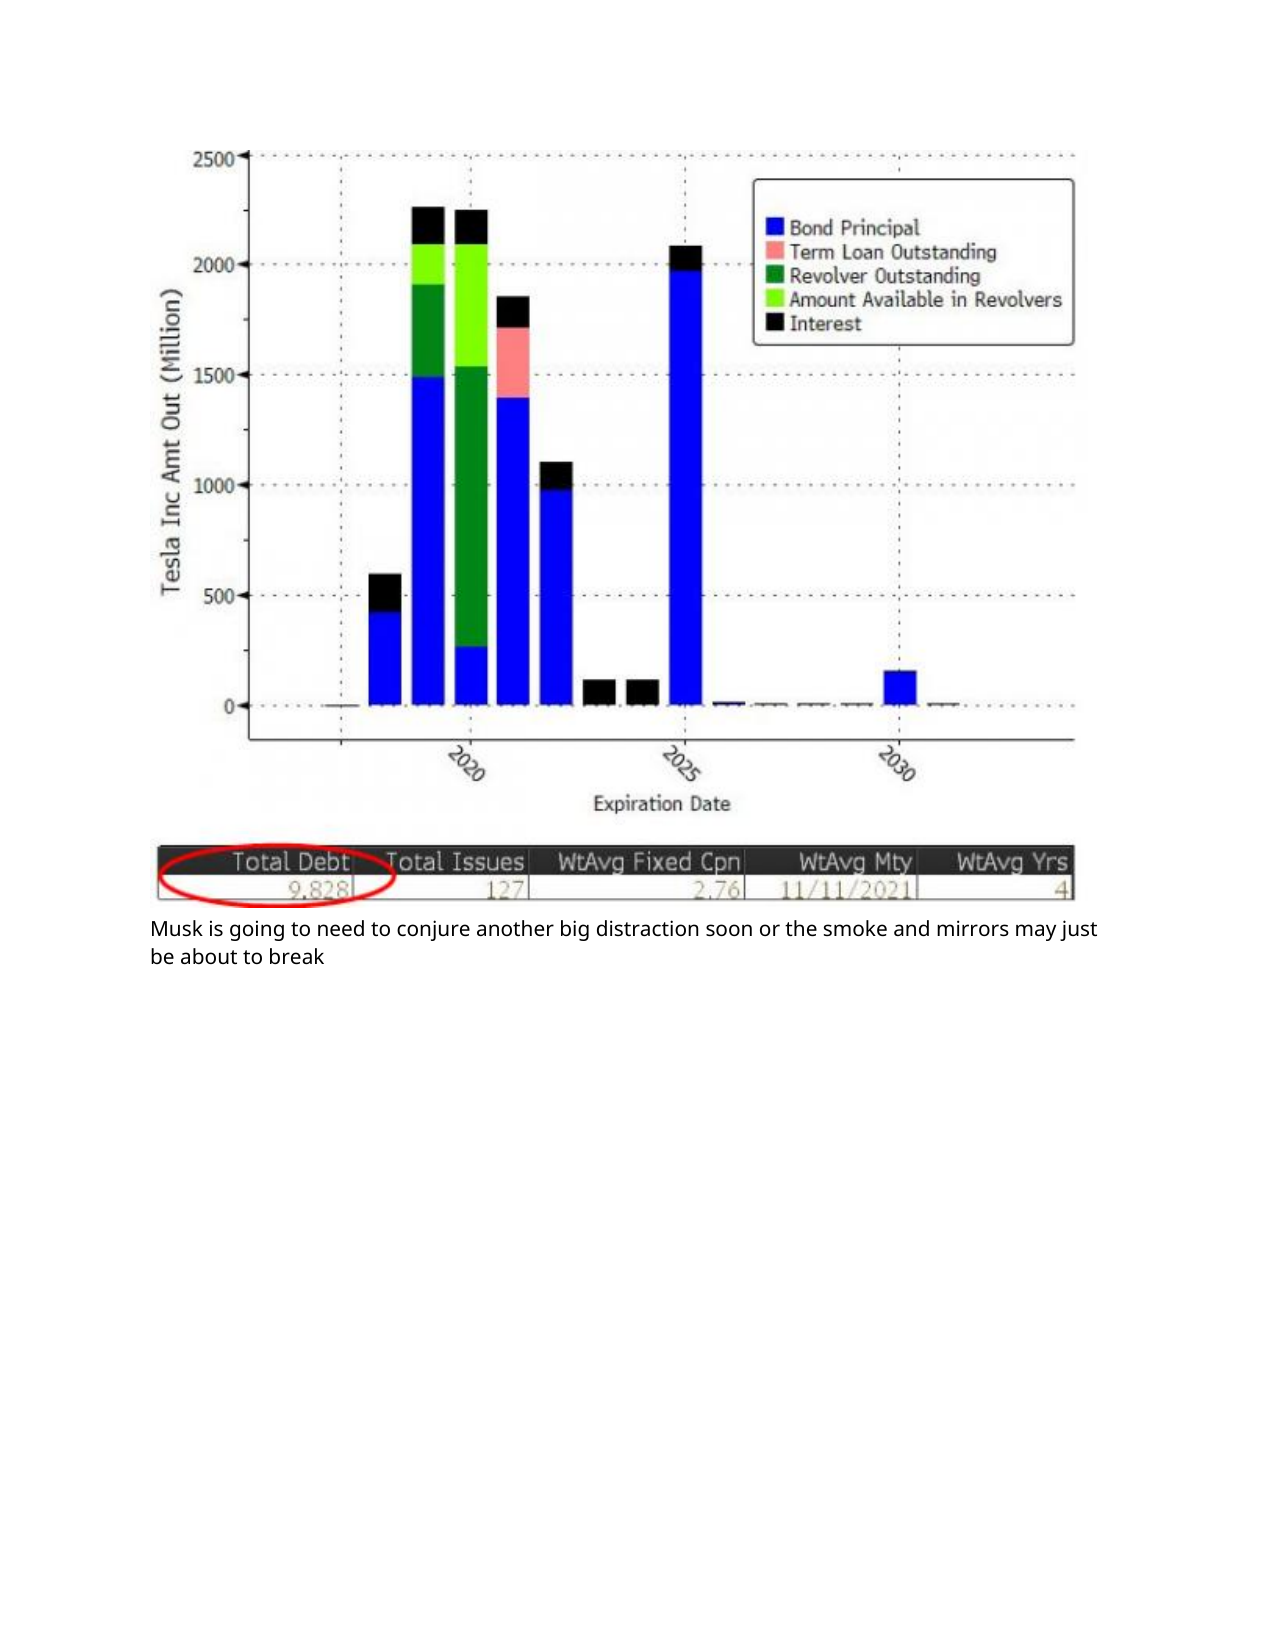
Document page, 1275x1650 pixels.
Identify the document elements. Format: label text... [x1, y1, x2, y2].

picture [150, 150, 1088, 908]
text Musk is going to need to conjure another big distraction soon or the smoke and mirrors may just be about to break [150, 914, 1125, 971]
